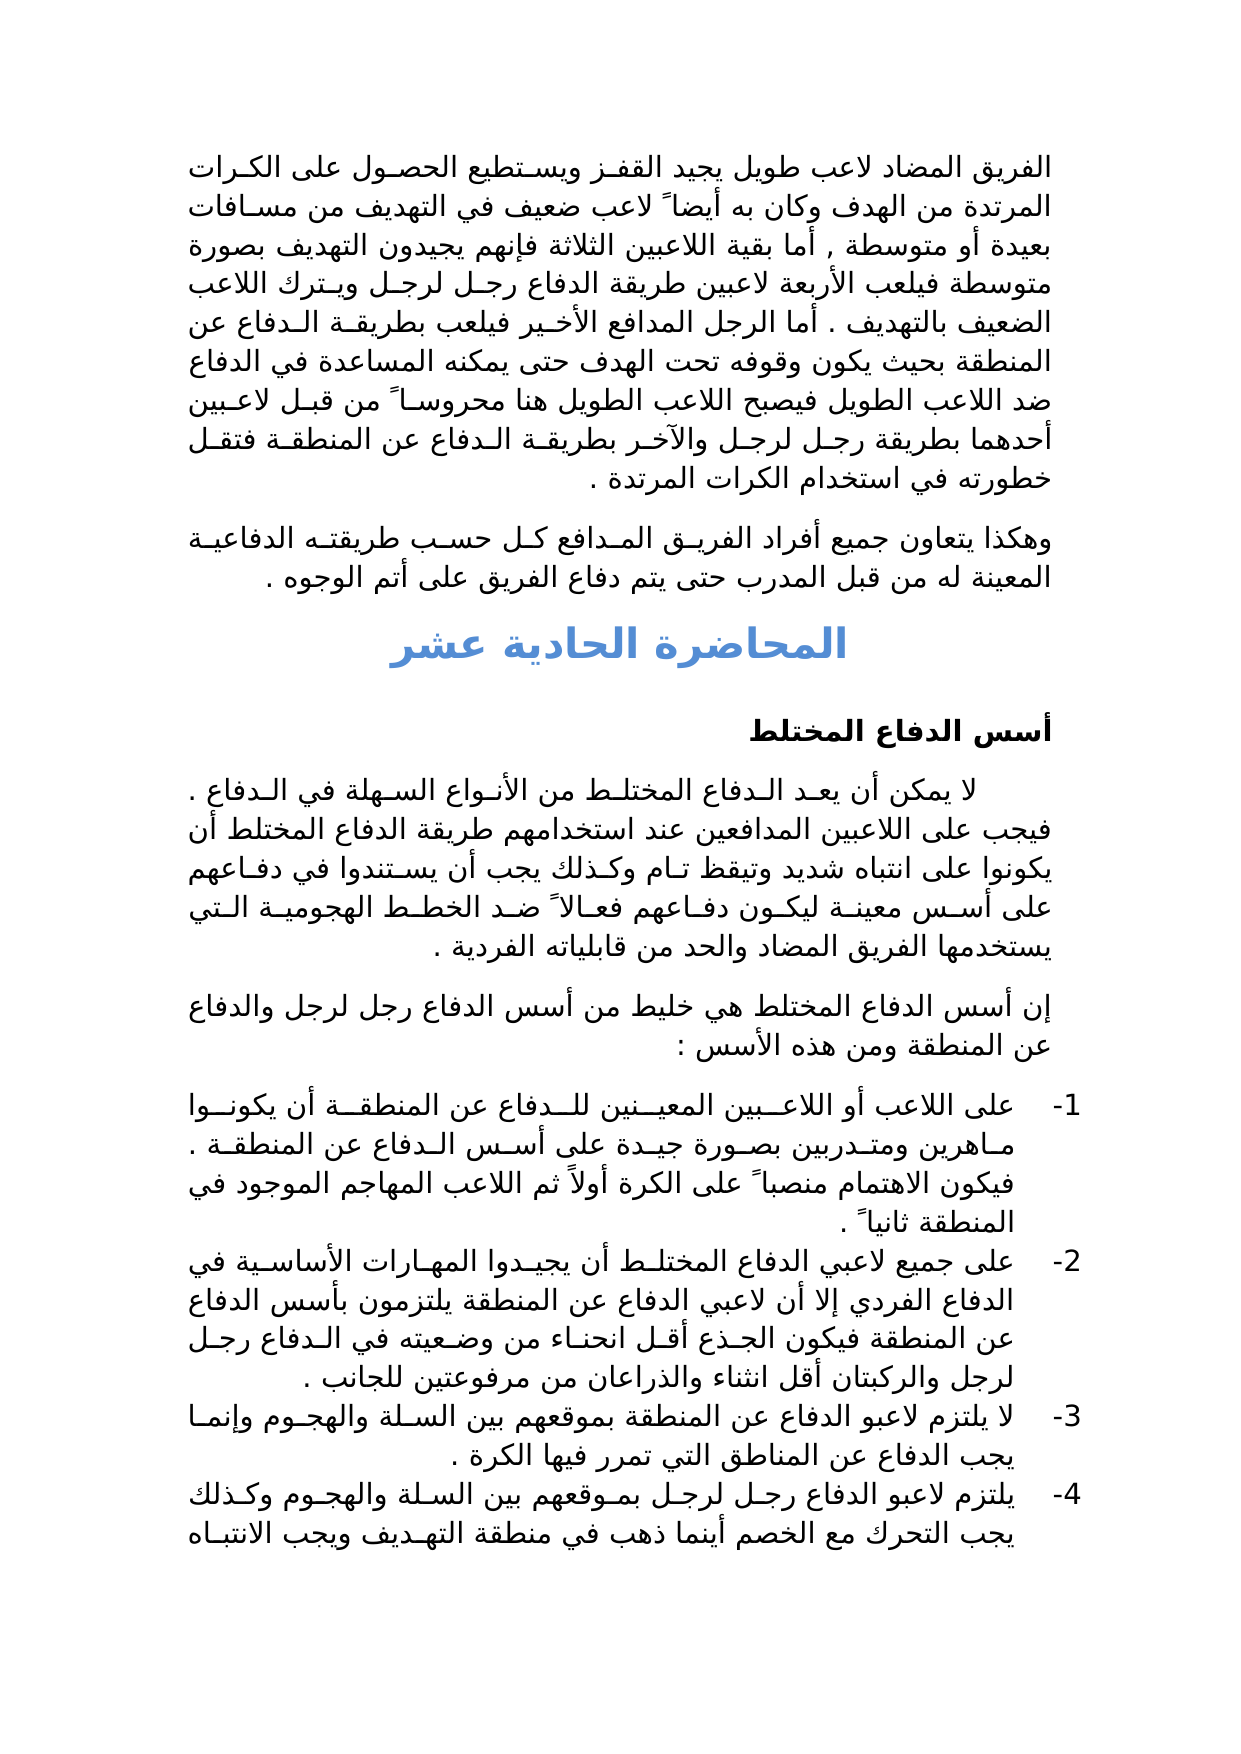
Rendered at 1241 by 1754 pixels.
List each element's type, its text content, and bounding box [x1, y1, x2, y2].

list على اللاعب أو اللاعبين المعينين للدفاع عن المنطقة أن يكونوا ماهرين ومتدربين بصورة جيدة على أسس الدفاع عن المنطقة . فيكون الاهتمام منصبا ً على الكرة أولاً ثم اللاعب المهاجم الموجود في المنطقة ثانيا ً . [187, 1088, 1053, 1239]
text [187, 150, 1053, 496]
text إن أسس الدفاع المختلط هي خليط من أسس الدفاع رجل لرجل والدفاع عن المنطقة ومن هذه الأسس : [187, 989, 1053, 1062]
list على جميع لاعبي الدفاع المختلط أن يجيدوا المهارات الأساسية في الدفاع الفردي إلا أن لاعبي الدفاع عن المنطقة يلتزمون بأسس الدفاع عن المنطقة فيكون الجذع أقل انحناء من وضعيته في الدفاع رجل لرجل والركبتان أقل انثناء والذراعان من مرفوعتين للجانب . [187, 1244, 1053, 1395]
text وهكذا يتعاون جميع أفراد الفريق المدافع كل حسب طريقته الدفاعية المعينة له من قبل المدرب حتى يتم دفاع الفريق على أتم الوجوه . [187, 521, 1053, 594]
text أسس الدفاع المختلط [187, 714, 1053, 748]
text لا يمكن أن يعد الدفاع المختلط من الأنواع السهلة في الدفاع . فيجب على اللاعبين المدافعين عند استخدامهم طريقة الدفاع المختلط أن يكونوا على انتباه شديد وتيقظ تام وكذلك يجب أن يستندوا في دفاعهم على أسس معينة ليكون دفاعهم فعالا ً ضد الخطط الهجومية التي يستخدمها الفريق المضاد والحد من قابلياته الفردية . [187, 774, 1053, 963]
text المحاضرة الحادية عشر [187, 620, 1053, 669]
list لا يلتزم لاعبو الدفاع عن المنطقة بموقعهم بين السلة والهجوم وإنما يجب الدفاع عن المناطق التي تمرر فيها الكرة . [187, 1400, 1053, 1473]
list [187, 1478, 1053, 1551]
